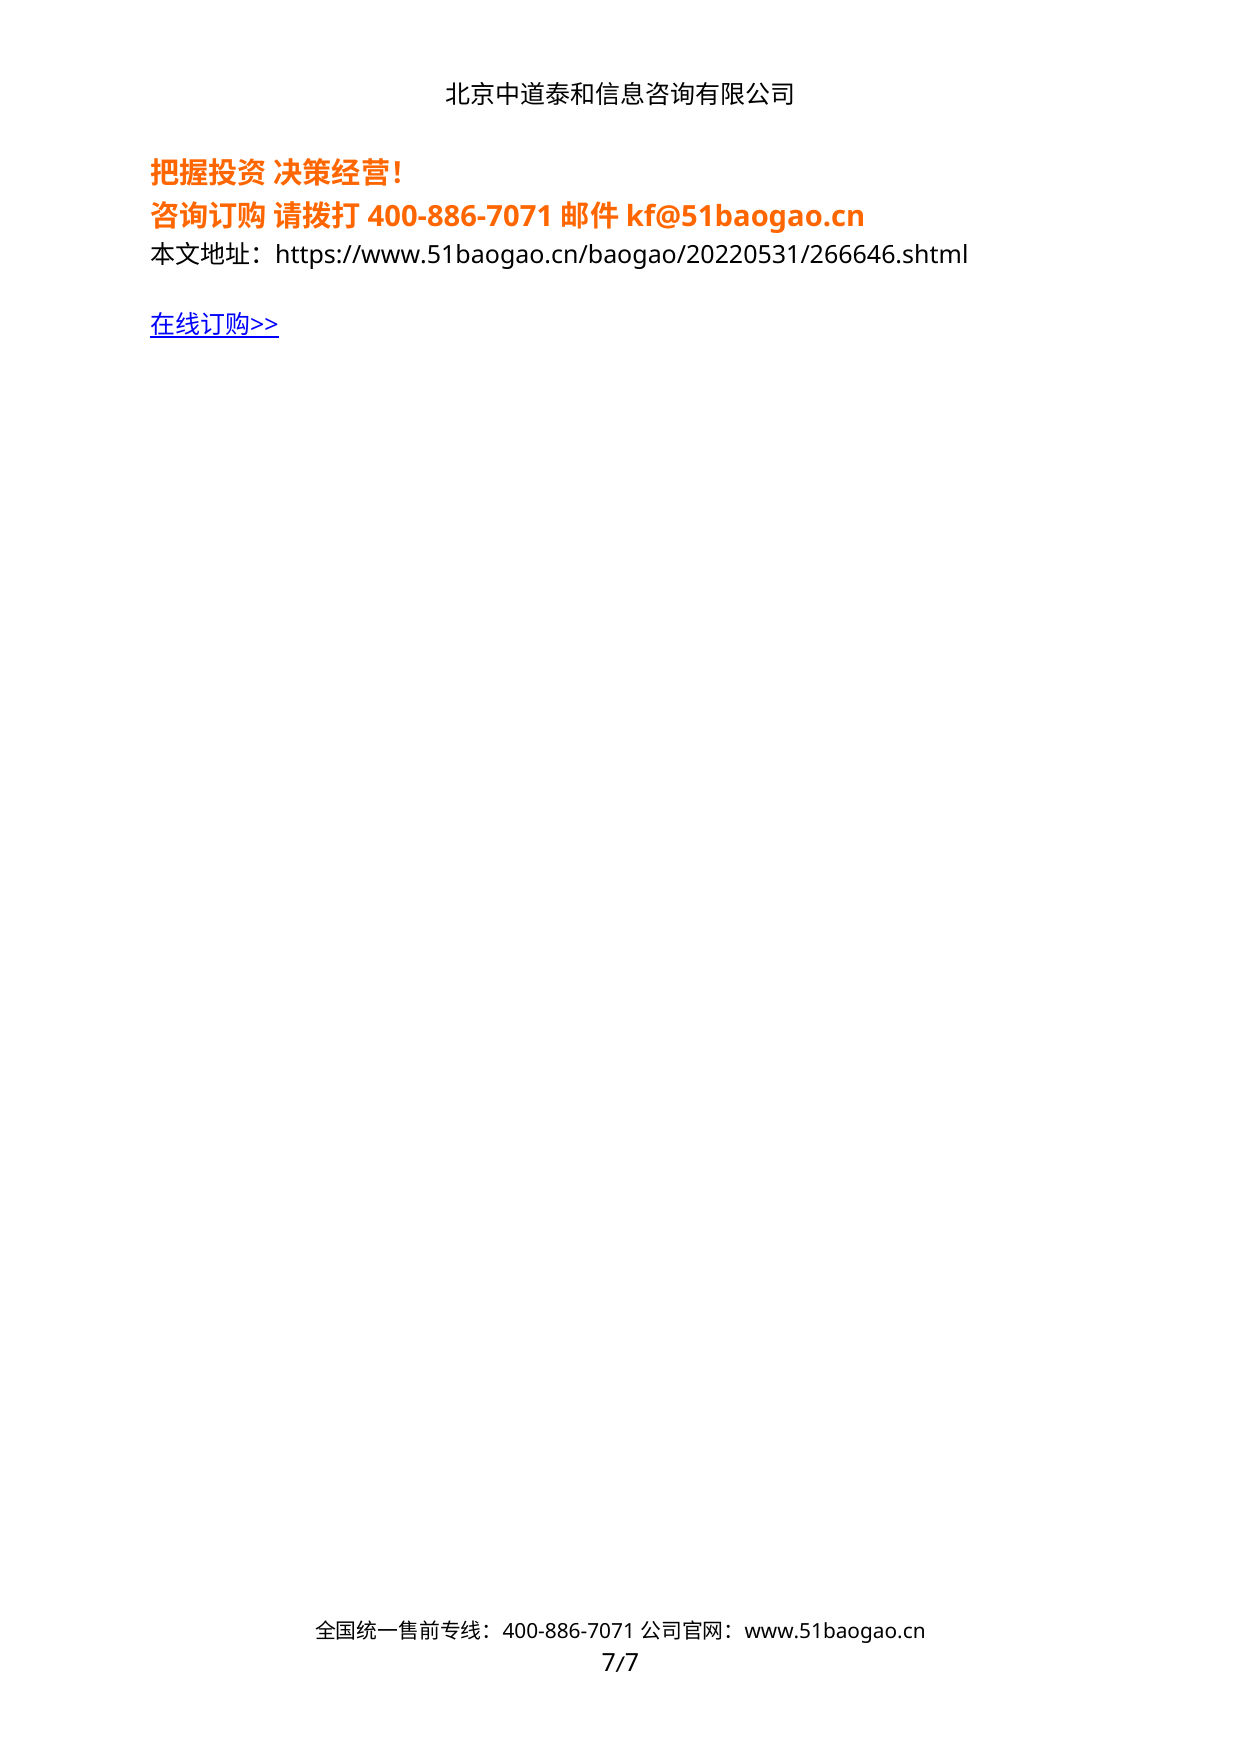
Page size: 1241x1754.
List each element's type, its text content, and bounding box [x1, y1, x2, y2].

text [150, 150, 1090, 271]
text 在线订购>> [150, 271, 1090, 341]
